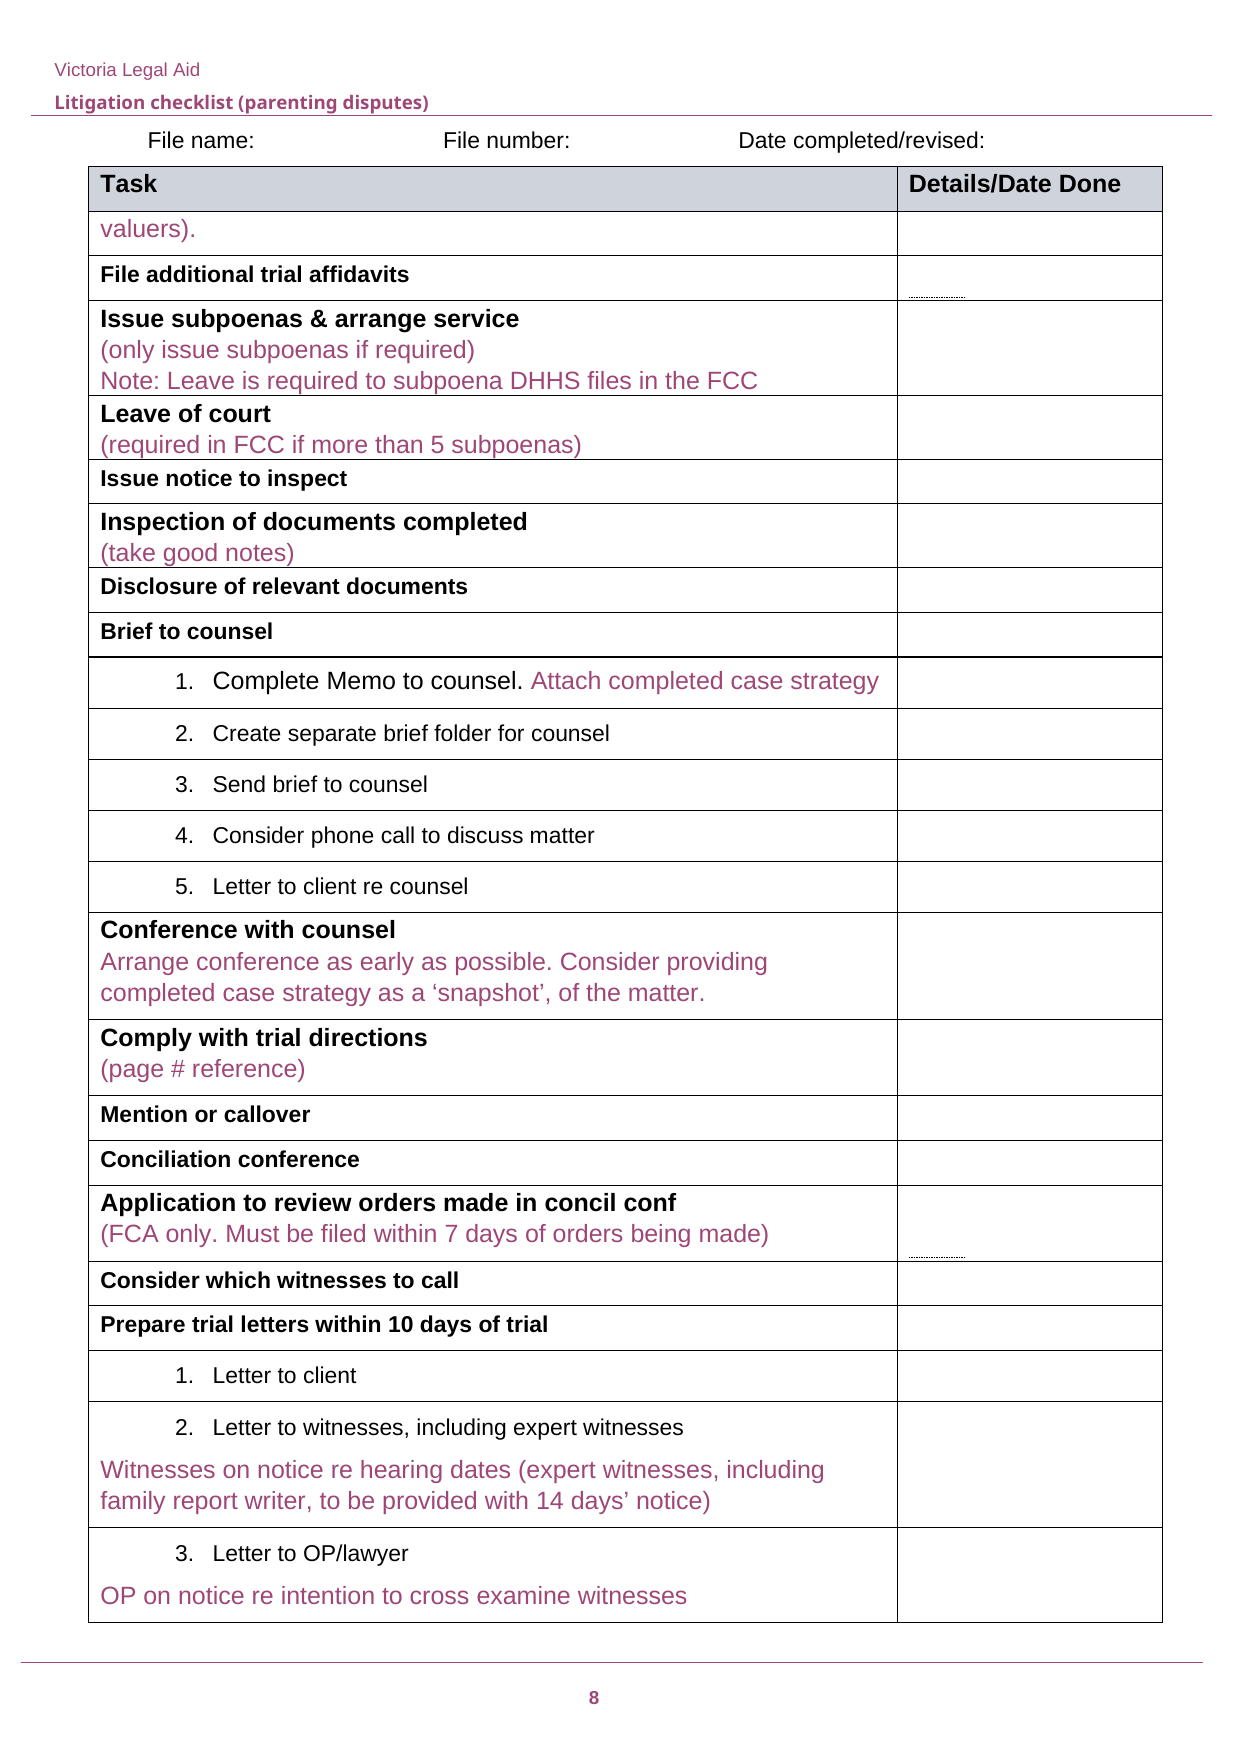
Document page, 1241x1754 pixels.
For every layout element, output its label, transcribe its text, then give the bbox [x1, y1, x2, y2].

table_cell Letter to OP/lawyer OP on notice re intention to cross examine witnesses [89, 1528, 897, 1622]
table_cell [898, 613, 1162, 656]
table_cell Letter to witnesses, including expert witnesses Witnesses on notice re hearing dates (expert witnesses, including family report writer, to be provided with 14 days’ notice) [89, 1402, 897, 1527]
table_cell File additional trial affidavits [89, 256, 897, 300]
table_cell [898, 1528, 1162, 1622]
table_cell [898, 1306, 1162, 1350]
table_cell Create separate brief folder for counsel [89, 709, 897, 758]
table_cell Comply with trial directions (page # reference) [89, 1020, 897, 1095]
table_cell Conference with counsel Arrange conference as early as possible. Consider providing completed case strategy as a ‘snapshot’, of the matter. [89, 913, 897, 1019]
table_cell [89, 212, 897, 255]
table_cell [898, 1020, 1162, 1095]
table_cell Consider which witnesses to call [89, 1262, 897, 1305]
table_cell [898, 1402, 1162, 1527]
table_cell [898, 1096, 1162, 1140]
table_cell Consider phone call to discuss matter [89, 811, 897, 861]
table_cell Leave of court (required in FCC if more than 5 subpoenas) [89, 396, 897, 458]
table_cell Brief to counsel [89, 613, 897, 656]
table_cell Send brief to counsel [89, 760, 897, 809]
table_cell Conciliation conference [89, 1141, 897, 1184]
table_cell Complete Memo to counsel. Attach completed case strategy [89, 658, 897, 707]
table_cell Prepare trial letters within 10 days of trial [89, 1306, 897, 1350]
table_cell [898, 301, 1162, 395]
table_cell Letter to client re counsel [89, 862, 897, 912]
table_cell [898, 658, 1162, 707]
table_cell [898, 1351, 1162, 1401]
table_cell Application to review orders made in concil conf (FCA only. Must be filed within 7 days of orders being made) [89, 1186, 897, 1261]
table_cell Inspection of documents completed (take good notes) [89, 504, 897, 567]
table_cell [898, 913, 1162, 1019]
table_cell [898, 460, 1162, 503]
table_header Details/Date Done [898, 167, 1162, 211]
table_cell Issue notice to inspect [89, 460, 897, 503]
table_cell Filing date [898, 256, 1162, 300]
table_cell Filing date [898, 1186, 1162, 1261]
table_cell [898, 811, 1162, 861]
table_cell [898, 1141, 1162, 1184]
table_cell [898, 568, 1162, 612]
table_cell Mention or callover [89, 1096, 897, 1140]
table_cell Letter to client [89, 1351, 897, 1401]
table_cell Disclosure of relevant documents [89, 568, 897, 612]
table_cell [898, 504, 1162, 567]
table_cell [898, 709, 1162, 758]
table_cell [898, 760, 1162, 809]
table_cell [898, 1262, 1162, 1305]
table_cell [898, 862, 1162, 912]
table_header Task [89, 167, 897, 211]
table_cell Issue subpoenas & arrange service (only issue subpoenas if required) Note: Leave is required to subpoena DHHS files in the FCC [89, 301, 897, 395]
table_cell [898, 396, 1162, 458]
table_cell [898, 212, 1162, 255]
